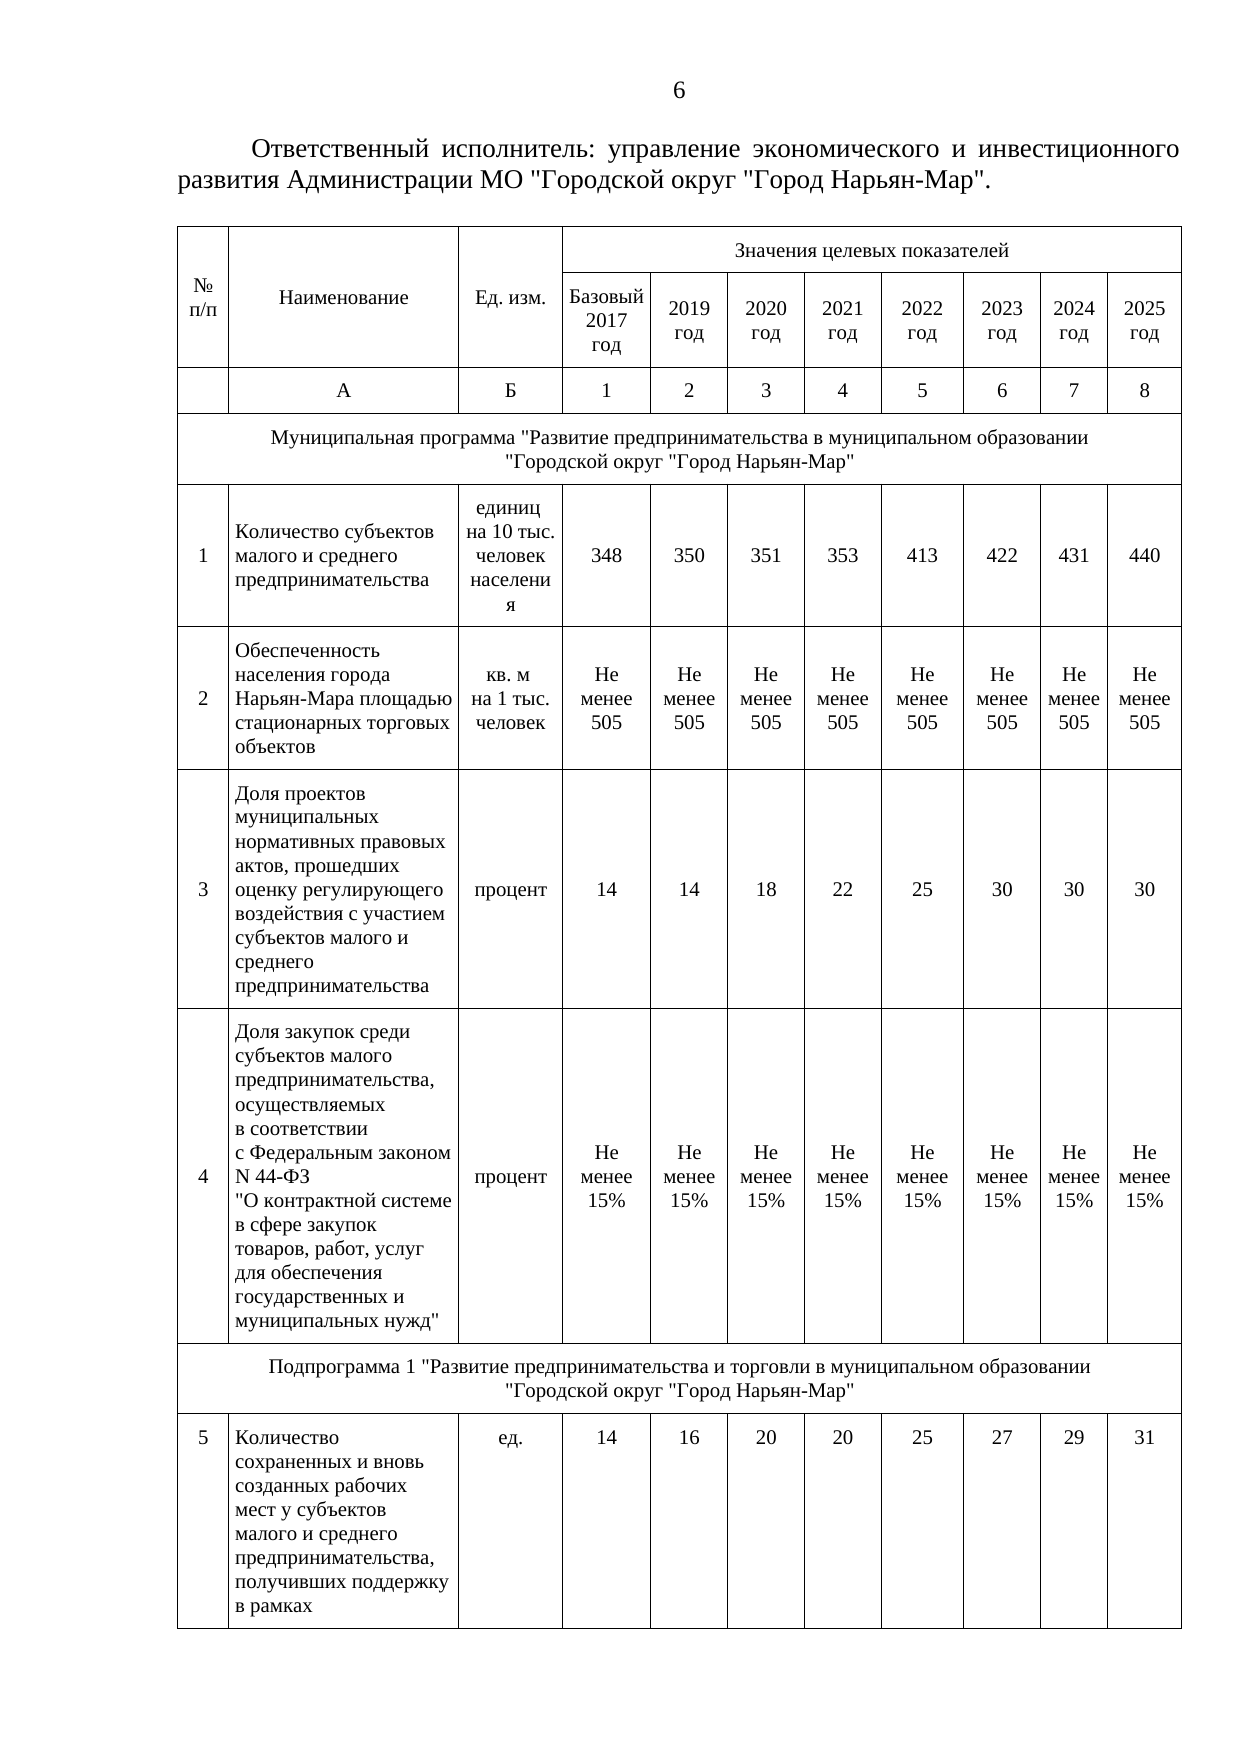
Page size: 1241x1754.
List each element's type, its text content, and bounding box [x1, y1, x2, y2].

table_cell 30 [1108, 770, 1181, 1008]
table_cell 2022 год [882, 273, 963, 367]
table_cell Доля закупок среди субъектов малого предпринимательства, осуществляемых в соответствии с Федеральным законом N 44-ФЗ "О контрактной системе в сфере закупок товаров, работ, услуг для обеспечения государственных и муниципальных нужд" [229, 1009, 458, 1343]
table_cell 20 [805, 1414, 881, 1628]
table_cell Не менее 15% [651, 1009, 727, 1343]
table_cell Не менее 15% [1108, 1009, 1181, 1343]
table_cell 348 [563, 485, 650, 626]
table_cell 2021 год [805, 273, 881, 367]
table_cell 440 [1108, 485, 1181, 626]
table_cell Не менее 505 [882, 627, 963, 769]
table_cell Не менее 15% [728, 1009, 804, 1343]
table_cell 4 [178, 1009, 228, 1343]
table_cell Не менее 15% [805, 1009, 881, 1343]
table_cell 4 [805, 368, 881, 413]
table_cell 27 [964, 1414, 1040, 1628]
table_cell Не менее 15% [882, 1009, 963, 1343]
table_cell 3 [178, 770, 228, 1008]
table_cell Не менее 505 [651, 627, 727, 769]
table_header Наименование [229, 227, 458, 367]
table_cell Не менее 505 [563, 627, 650, 769]
table_cell ед. [459, 1414, 562, 1628]
list Ответственный исполнитель: управление экономического и инвестиционного развития Администрации МО "Городской округ "Город Нарьян-Мар". [177, 132, 1181, 195]
table_cell 30 [1041, 770, 1107, 1008]
table_cell кв. м на 1 тыс. человек [459, 627, 562, 769]
table_cell 5 [882, 368, 963, 413]
table_cell 14 [563, 770, 650, 1008]
table_cell 18 [728, 770, 804, 1008]
table_cell Базовый 2017 год [563, 273, 650, 367]
table_cell 31 [1108, 1414, 1181, 1628]
table_cell Муниципальная программа "Развитие предпринимательства в муниципальном образовании "Городской округ "Город Нарьян-Мар" [178, 414, 1181, 483]
table_cell Не менее 15% [964, 1009, 1040, 1343]
table_cell 413 [882, 485, 963, 626]
table_cell 2020 год [728, 273, 804, 367]
table_cell 29 [1041, 1414, 1107, 1628]
table_cell Не менее 505 [805, 627, 881, 769]
table_cell 1 [178, 485, 228, 626]
table_cell Не менее 505 [1041, 627, 1107, 769]
table_cell 7 [1041, 368, 1107, 413]
table_cell 2025 год [1108, 273, 1181, 367]
table_cell 25 [882, 1414, 963, 1628]
table_cell единиц на 10 тыс. человек населения [459, 485, 562, 626]
table_cell Б [459, 368, 562, 413]
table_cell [229, 1414, 458, 1628]
table_cell А [229, 368, 458, 413]
table_cell Не менее 15% [563, 1009, 650, 1343]
table_header Значения целевых показателей [563, 227, 1181, 272]
table_cell 2 [651, 368, 727, 413]
table_header № п/п [178, 227, 228, 367]
table_cell 8 [1108, 368, 1181, 413]
table_cell [178, 368, 228, 413]
table_header Ед. изм. [459, 227, 562, 367]
table_cell Доля проектов муниципальных нормативных правовых актов, прошедших оценку регулирующего воздействия с участием субъектов малого и среднего предпринимательства [229, 770, 458, 1008]
table_cell Не менее 15% [1041, 1009, 1107, 1343]
table_cell 6 [964, 368, 1040, 413]
table_cell процент [459, 770, 562, 1008]
table_cell 353 [805, 485, 881, 626]
table_cell 14 [563, 1414, 650, 1628]
table_cell 2 [178, 627, 228, 769]
table_cell Не менее 505 [964, 627, 1040, 769]
table_cell 25 [882, 770, 963, 1008]
table_cell 2019 год [651, 273, 727, 367]
table_cell 2024 год [1041, 273, 1107, 367]
table_cell Количество субъектов малого и среднего предпринимательства [229, 485, 458, 626]
table_cell процент [459, 1009, 562, 1343]
table_cell 22 [805, 770, 881, 1008]
table_cell 30 [964, 770, 1040, 1008]
table_cell 16 [651, 1414, 727, 1628]
table_cell 5 [178, 1414, 228, 1628]
table_cell 3 [728, 368, 804, 413]
table_cell 351 [728, 485, 804, 626]
table_cell Не менее 505 [1108, 627, 1181, 769]
table_cell 2023 год [964, 273, 1040, 367]
table_cell Подпрограмма 1 "Развитие предпринимательства и торговли в муниципальном образовании "Городской округ "Город Нарьян-Мар" [178, 1344, 1181, 1413]
table_cell 350 [651, 485, 727, 626]
table_cell 1 [563, 368, 650, 413]
table_cell 20 [728, 1414, 804, 1628]
table_cell 14 [651, 770, 727, 1008]
table_cell Обеспеченность населения города Нарьян-Мара площадью стационарных торговых объектов [229, 627, 458, 769]
table_cell Не менее 505 [728, 627, 804, 769]
table_cell 431 [1041, 485, 1107, 626]
table_cell 422 [964, 485, 1040, 626]
